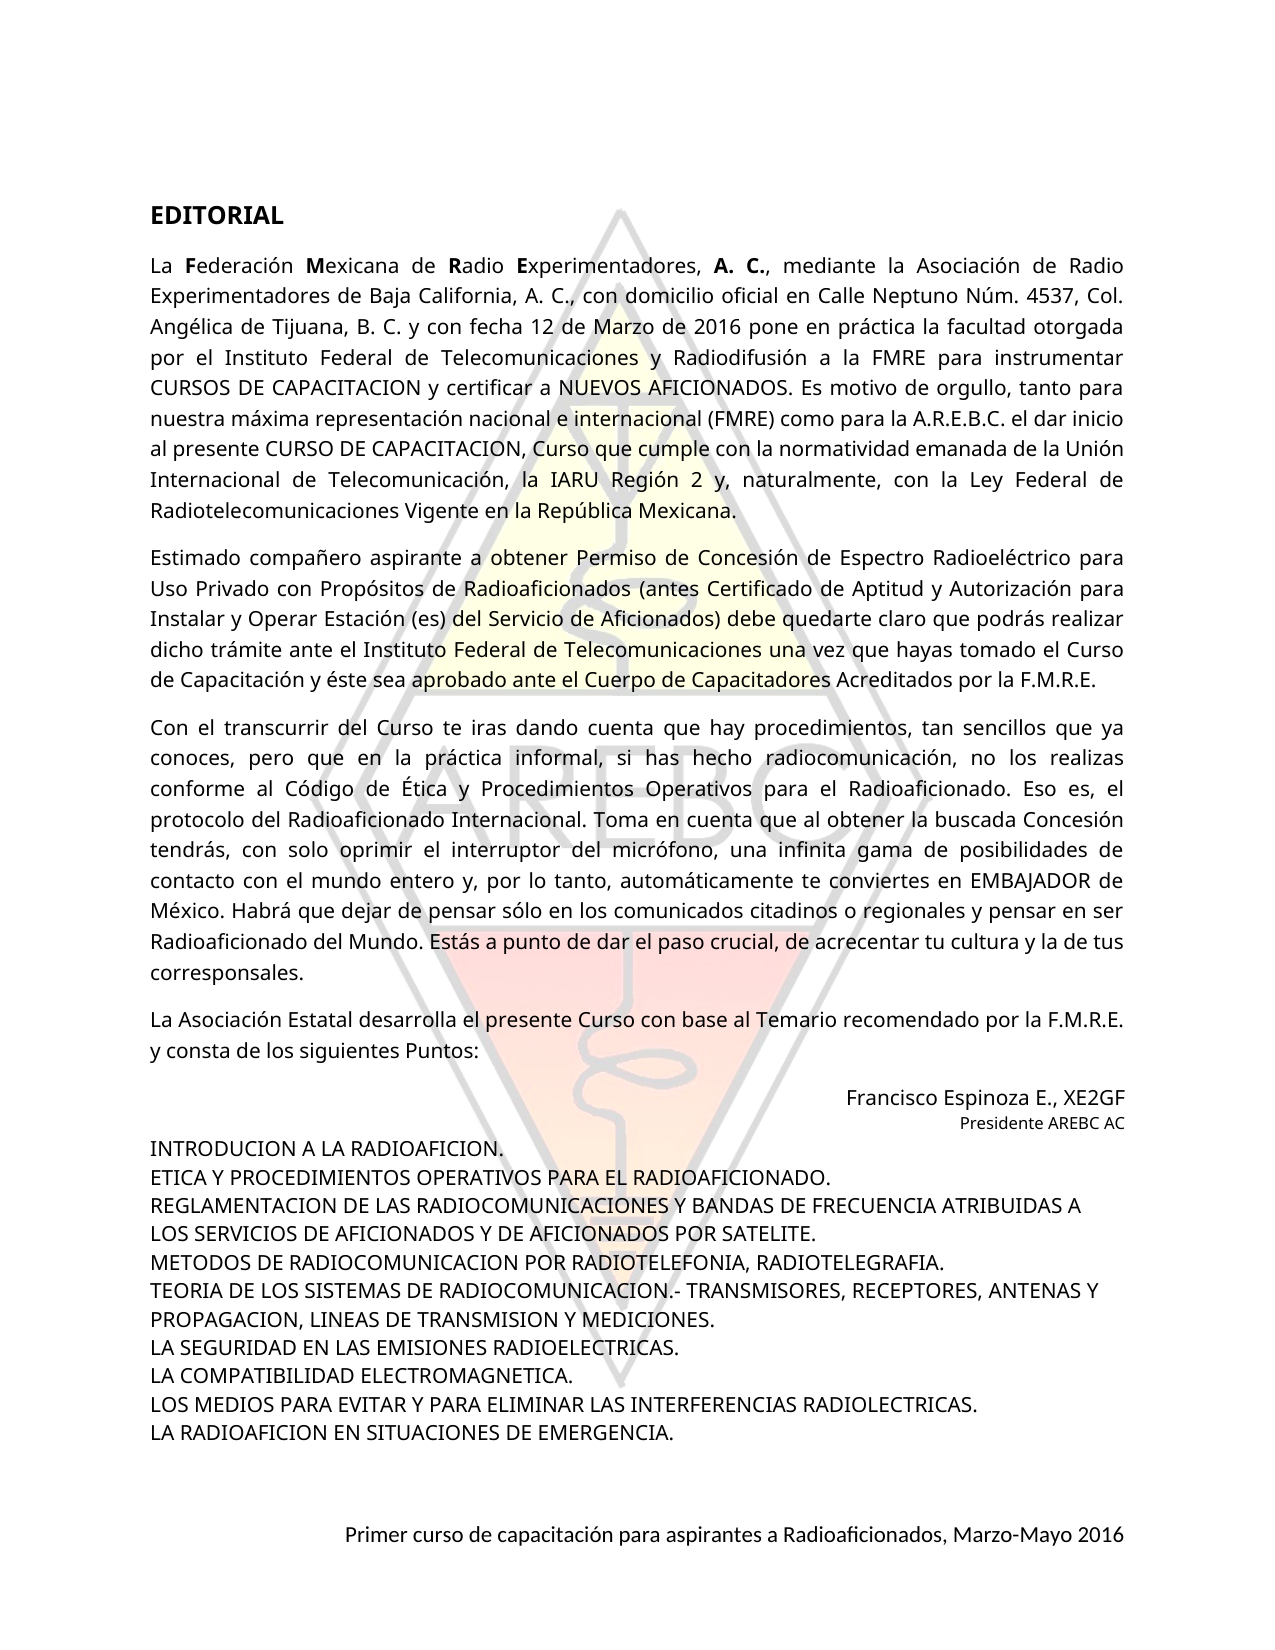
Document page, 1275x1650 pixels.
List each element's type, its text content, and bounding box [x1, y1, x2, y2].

text TEORIA DE LOS SISTEMAS DE RADIOCOMUNICACION.- TRANSMISORES, RECEPTORES, ANTENAS Y PROPAGACION, LINEAS DE TRANSMISION Y MEDICIONES. [150, 1276, 1125, 1333]
text Estimado compañero aspirante a obtener Permiso de Concesión de Espectro Radioeléctrico para Uso Privado con Propósitos de Radioaficionados (antes Certificado de Aptitud y Autorización para Instalar y Operar Estación (es) del Servicio de Aficionados) debe quedarte claro que podrás realizar dicho trámite ante el Instituto Federal de Telecomunicaciones una vez que hayas tomado el Curso de Capacitación y éste sea aprobado ante el Cuerpo de Capacitadores Acreditados por la F.M.R.E. [150, 543, 1125, 694]
text ETICA Y PROCEDIMIENTOS OPERATIVOS PARA EL RADIOAFICIONADO. [150, 1163, 1125, 1191]
text METODOS DE RADIOCOMUNICACION POR RADIOTELEFONIA, RADIOTELEGRAFIA. [150, 1248, 1125, 1276]
text LA RADIOAFICION EN SITUACIONES DE EMERGENCIA. [150, 1418, 1125, 1447]
text La Asociación Estatal desarrolla el presente Curso con base al Temario recomendado por la F.M.R.E. y consta de los siguientes Puntos: [150, 1005, 1125, 1064]
text Con el transcurrir del Curso te iras dando cuenta que hay procedimientos, tan sencillos que ya conoces, pero que en la práctica informal, si has hecho radiocomunicación, no los realizas conforme al Código de Ética y Procedimientos Operativos para el Radioaficionado. Eso es, el protocolo del Radioaficionado Internacional. Toma en cuenta que al obtener la buscada Concesión tendrás, con solo oprimir el interruptor del micrófono, una infinita gama de posibilidades de contacto con el mundo entero y, por lo tanto, automáticamente te conviertes en EMBAJADOR de México. Habrá que dejar de pensar sólo en los comunicados citadinos o regionales y pensar en ser Radioaficionado del Mundo. Estás a punto de dar el paso crucial, de acrecentar tu cultura y la de tus corresponsales. [150, 713, 1125, 986]
text Francisco Espinoza E., XE2GF [150, 1083, 1125, 1111]
text INTRODUCION A LA RADIOAFICION. [150, 1134, 1125, 1163]
text REGLAMENTACION DE LAS RADIOCOMUNICACIONES Y BANDAS DE FRECUENCIA ATRIBUIDAS A LOS SERVICIOS DE AFICIONADOS Y DE AFICIONADOS POR SATELITE. [150, 1191, 1125, 1248]
text LA COMPATIBILIDAD ELECTROMAGNETICA. [150, 1362, 1125, 1390]
text LOS MEDIOS PARA EVITAR Y PARA ELIMINAR LAS INTERFERENCIAS RADIOLECTRICAS. [150, 1390, 1125, 1418]
text La Federación Mexicana de Radio Experimentadores, A. C., mediante la Asociación de Radio Experimentadores de Baja California, A. C., con domicilio oficial en Calle Neptuno Núm. 4537, Col. Angélica de Tijuana, B. C. y con fecha 12 de Marzo de 2016 pone en práctica la facultad otorgada por el Instituto Federal de Telecomunicaciones y Radiodifusión a la FMRE para instrumentar CURSOS DE CAPACITACION y certificar a NUEVOS AFICIONADOS. Es motivo de orgullo, tanto para nuestra máxima representación nacional e internacional (FMRE) como para la A.R.E.B.C. el dar inicio al presente CURSO DE CAPACITACION, Curso que cumple con la normatividad emanada de la Unión Internacional de Telecomunicación, la IARU Región 2 y, naturalmente, con la Ley Federal de Radiotelecomunicaciones Vigente en la República Mexicana. [150, 251, 1125, 524]
text Presidente AREBC AC [150, 1111, 1125, 1134]
text EDITORIAL [150, 197, 1125, 231]
text LA SEGURIDAD EN LAS EMISIONES RADIOELECTRICAS. [150, 1333, 1125, 1362]
